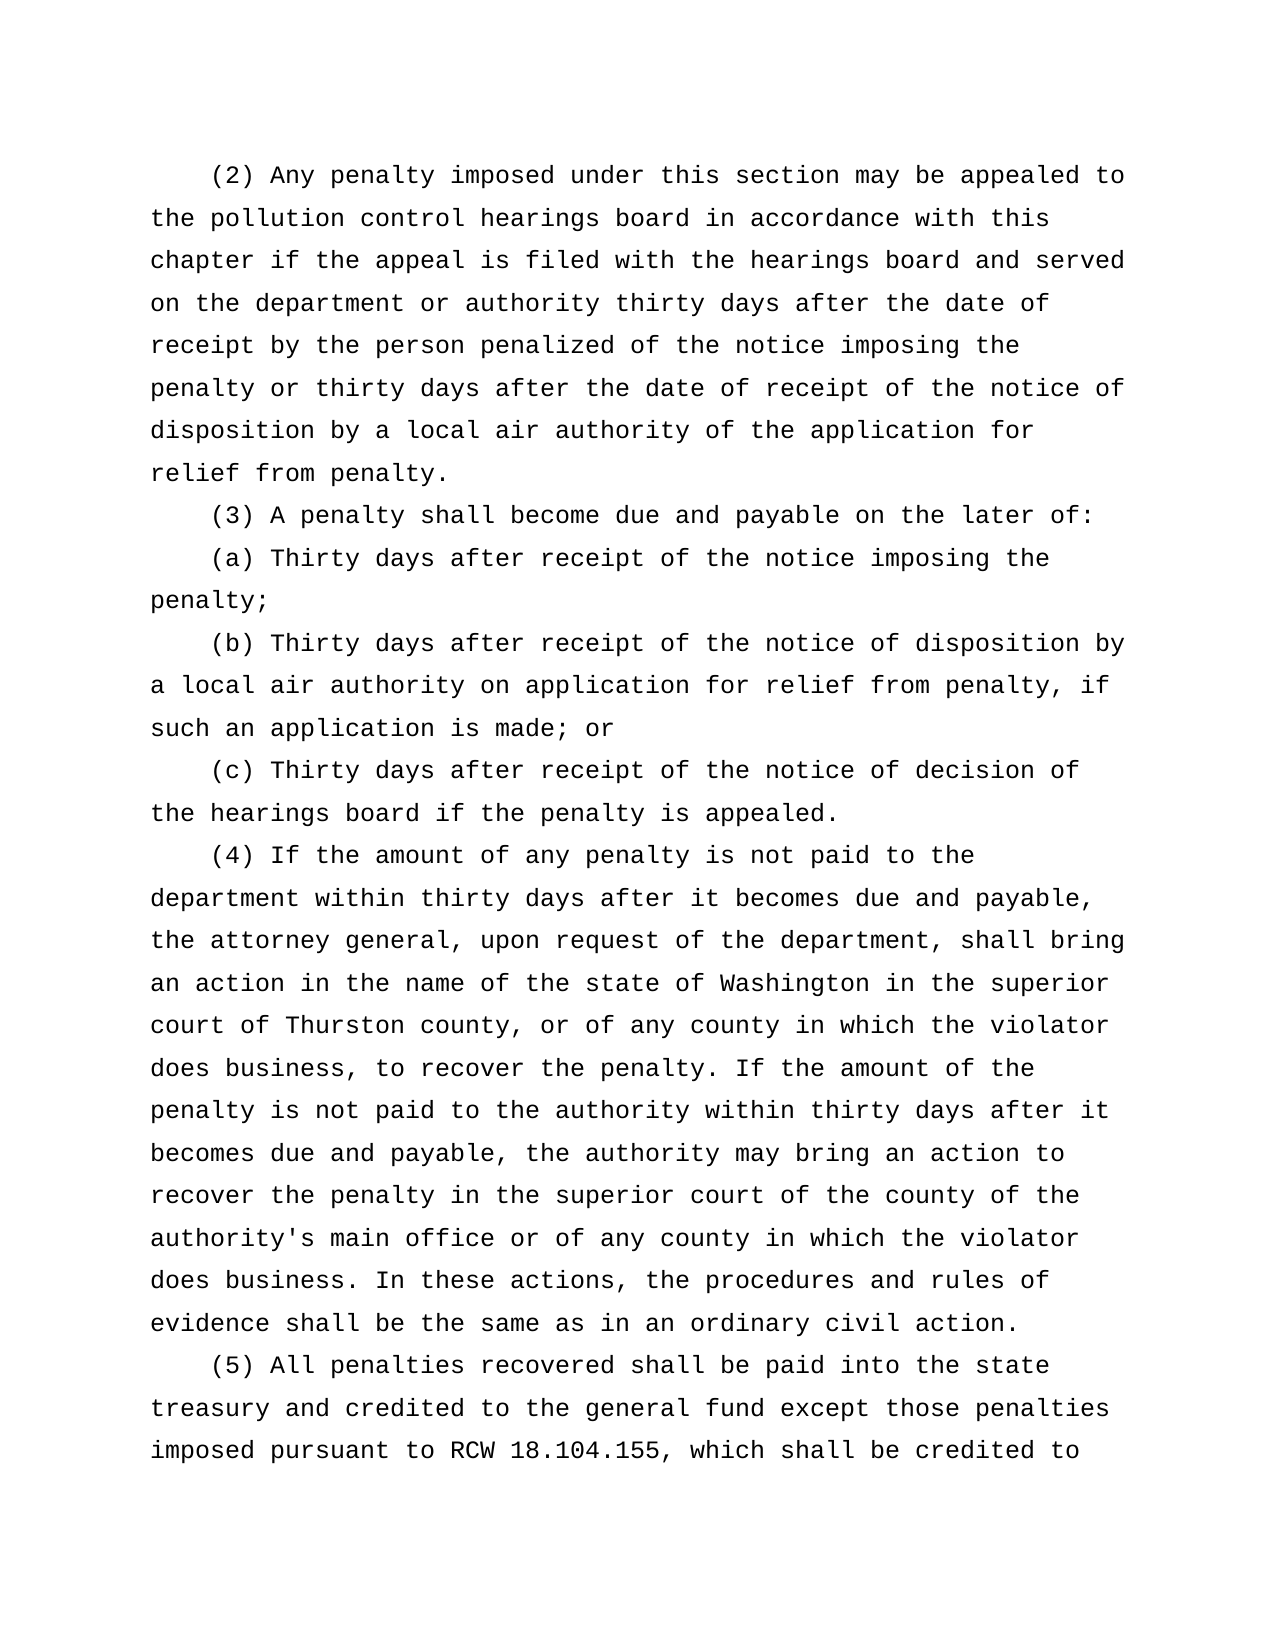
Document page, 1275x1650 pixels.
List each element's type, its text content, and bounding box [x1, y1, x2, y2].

text (a) Thirty days after receipt of the notice imposing the penalty; [150, 532, 1125, 617]
text (4) If the amount of any penalty is not paid to the department within thirty days after it becomes due and payable, the attorney general, upon request of the department, shall bring an action in the name of the state of Washington in the superior court of Thurston county, or of any county in which the violator does business, to recover the penalty. If the amount of the penalty is not paid to the authority within thirty days after it becomes due and payable, the authority may bring an action to recover the penalty in the superior court of the county of the authority's main office or of any county in which the violator does business. In these actions, the procedures and rules of evidence shall be the same as in an ordinary civil action. [150, 830, 1125, 1340]
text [150, 1340, 1125, 1467]
text (c) Thirty days after receipt of the notice of decision of the hearings board if the penalty is appealed. [150, 745, 1125, 830]
text (b) Thirty days after receipt of the notice of disposition by a local air authority on application for relief from penalty, if such an application is made; or [150, 617, 1125, 745]
text (3) A penalty shall become due and payable on the later of: [150, 490, 1125, 532]
text (2) Any penalty imposed under this section may be appealed to the pollution control hearings board in accordance with this chapter if the appeal is filed with the hearings board and served on the department or authority thirty days after the date of receipt by the person penalized of the notice imposing the penalty or thirty days after the date of receipt of the notice of disposition by a local air authority of the application for relief from penalty. [150, 150, 1125, 490]
